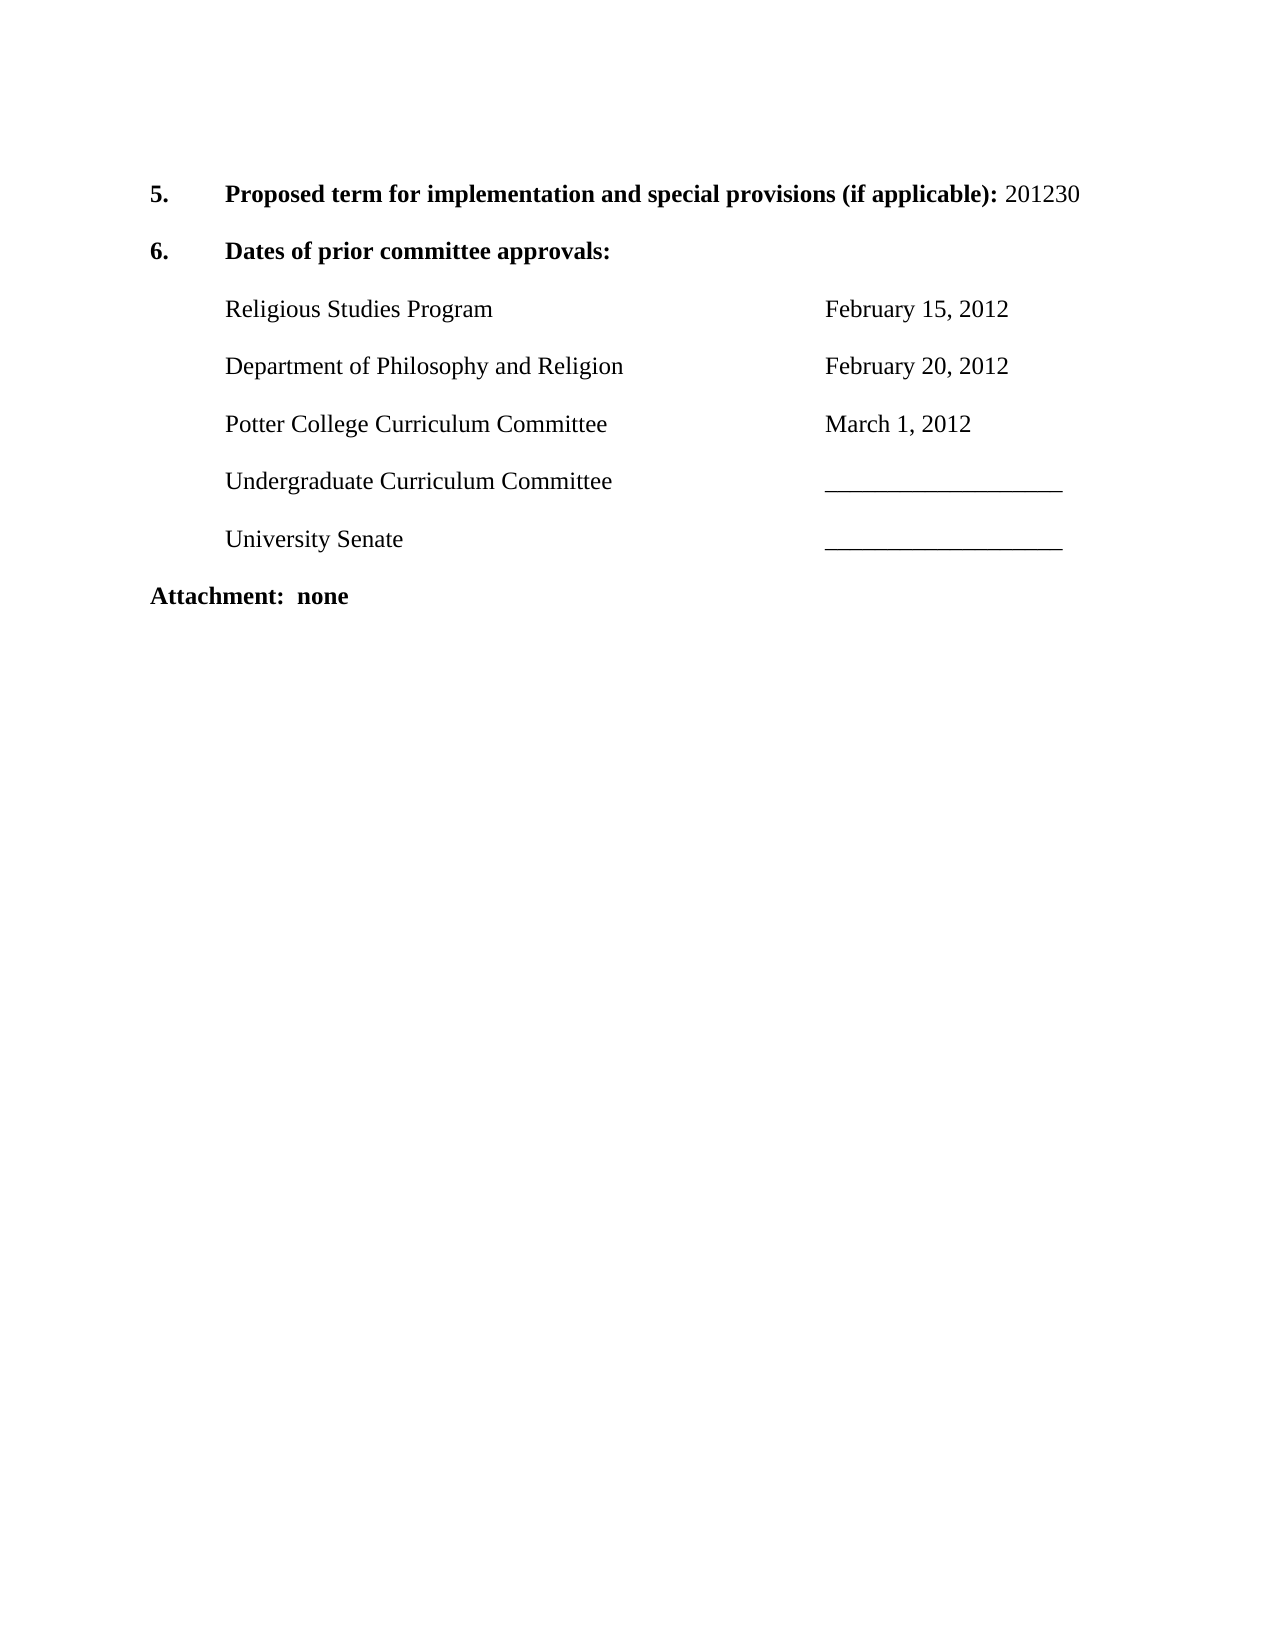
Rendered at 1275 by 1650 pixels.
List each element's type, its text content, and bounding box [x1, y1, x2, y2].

text University Senate ___________________ [150, 524, 1125, 552]
text 5. Proposed term for implementation and special provisions (if applicable): 201230 [150, 179, 1125, 207]
text Department of Philosophy and Religion February 20, 2012 [150, 351, 1125, 380]
text 6. Dates of prior committee approvals: [150, 236, 1125, 265]
text Attachment: none [150, 581, 1125, 610]
text Religious Studies Program February 15, 2012 [150, 294, 1125, 322]
text Undergraduate Curriculum Committee ___________________ [150, 466, 1125, 495]
text Potter College Curriculum Committee March 1, 2012 [150, 409, 1125, 437]
